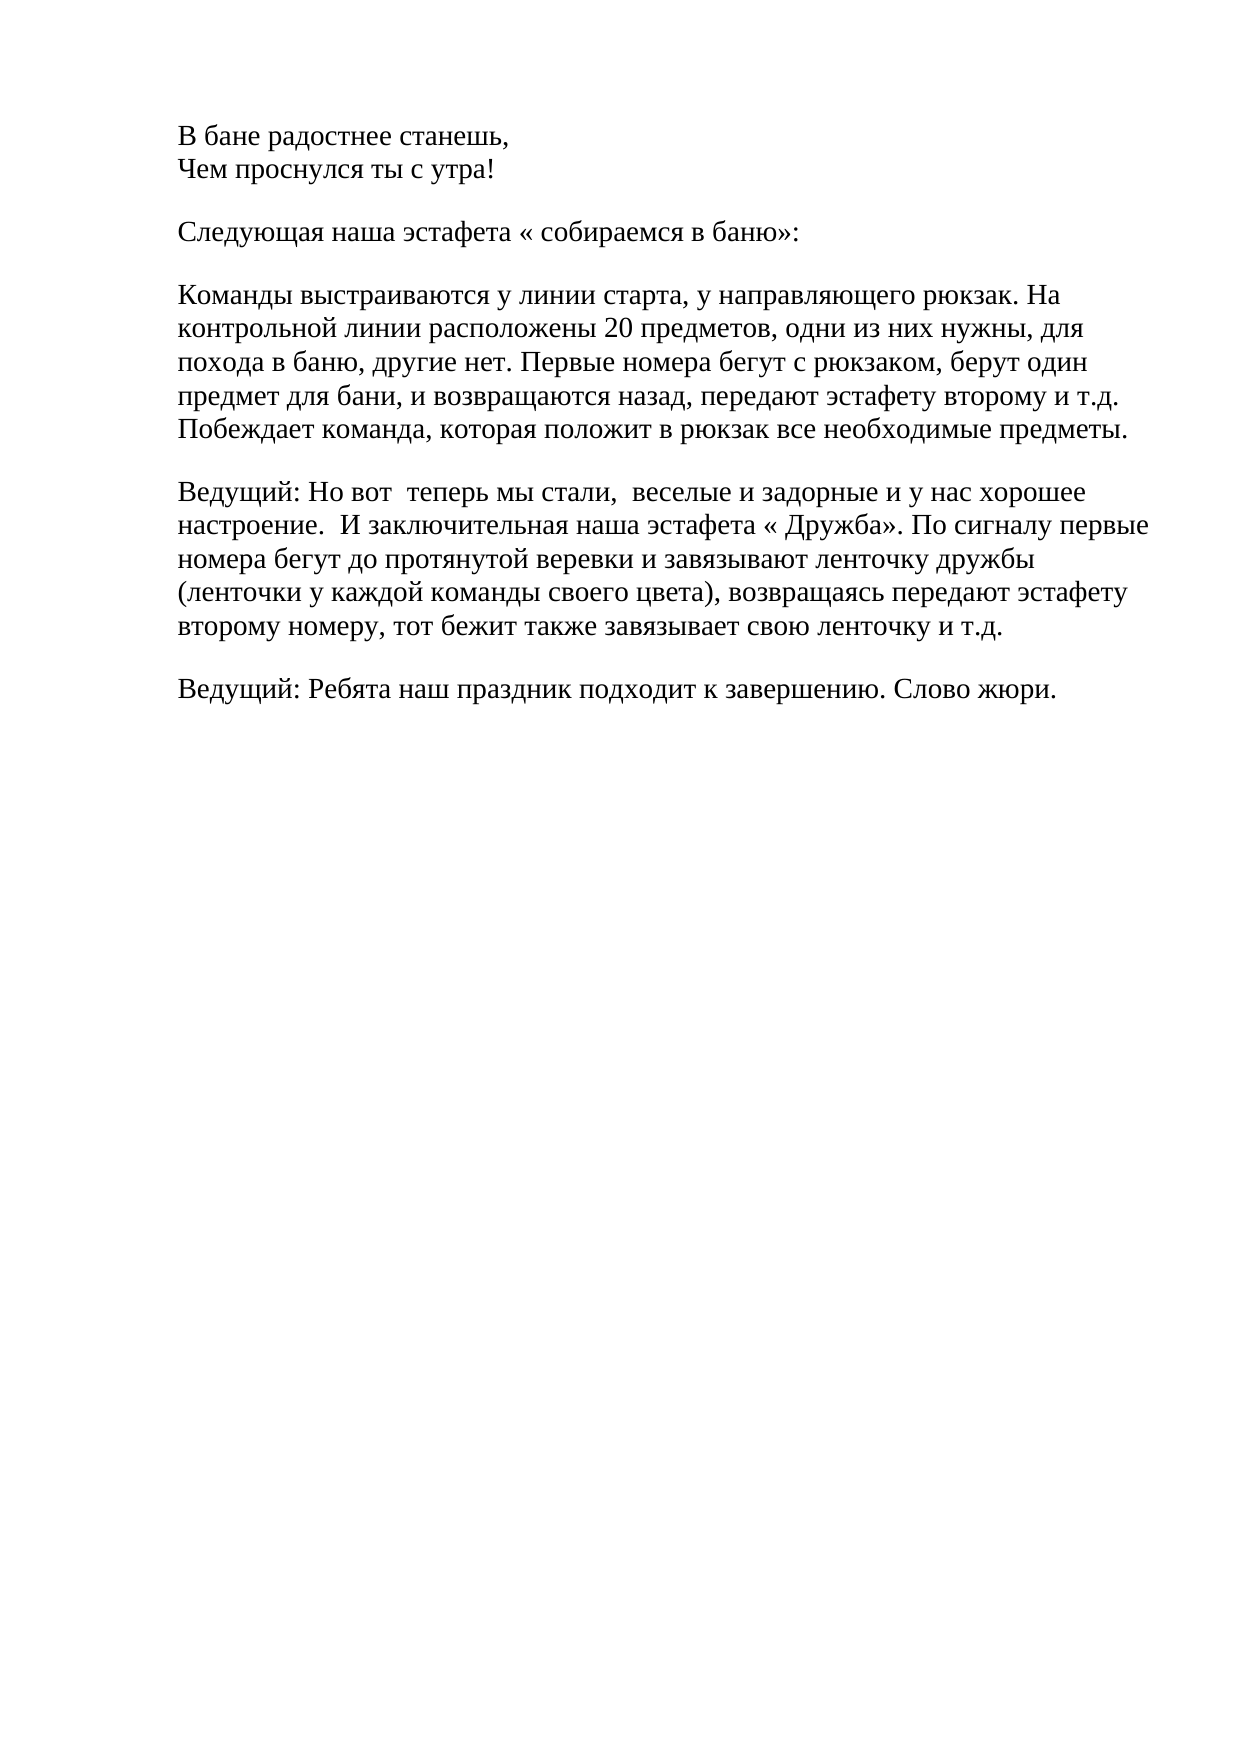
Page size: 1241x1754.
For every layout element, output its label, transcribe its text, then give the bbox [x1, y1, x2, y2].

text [177, 118, 1152, 185]
subtitle Ведущий: Ребята наш праздник подходит к завершению. Слово жюри. [177, 671, 1152, 704]
subtitle Ведущий: Но вот теперь мы стали, веселые и задорные и у нас хорошее настроение. И заключительная наша эстафета « Дружба». По сигналу первые номера бегут до протянутой веревки и завязывают ленточку дружбы (ленточки у каждой команды своего цвета), возвращаясь передают эстафету второму номеру, тот бежит также завязывает свою ленточку и т.д. [177, 474, 1152, 642]
subtitle Следующая наша эстафета « собираемся в баню»: [177, 214, 1152, 248]
subtitle Команды выстраиваются у линии старта, у направляющего рюкзак. На контрольной линии расположены 20 предметов, одни из них нужны, для похода в баню, другие нет. Первые номера бегут с рюкзаком, берут один предмет для бани, и возвращаются назад, передают эстафету второму и т.д. Побеждает команда, которая положит в рюкзак все необходимые предметы. [177, 277, 1152, 445]
